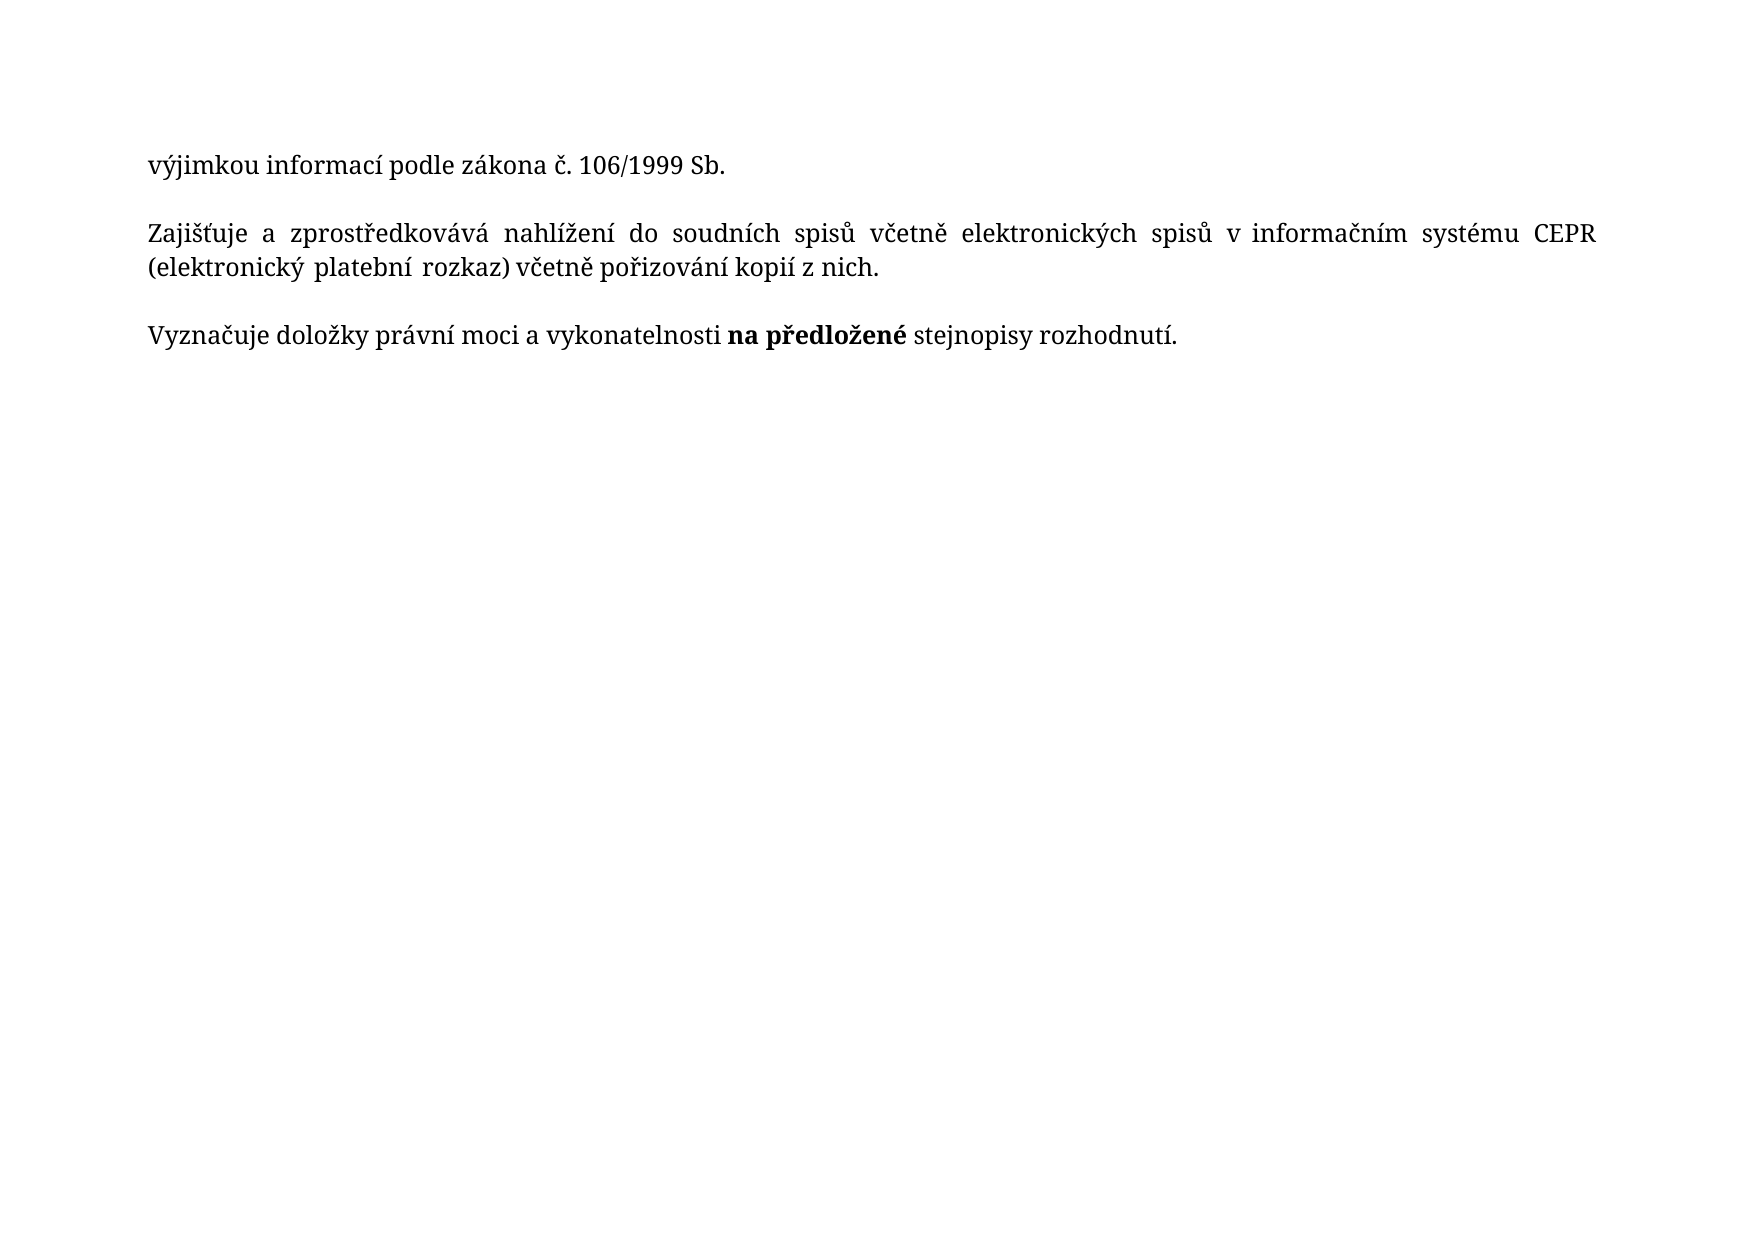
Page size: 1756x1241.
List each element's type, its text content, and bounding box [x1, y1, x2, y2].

text Zajišťuje a zprostředkovává nahlížení do soudních spisů včetně elektronických spisů v informačním systému CEPR (elektronický platební rozkaz) včetně pořizování kopií z nich. [148, 216, 1596, 284]
text Vyznačuje doložky právní moci a vykonatelnosti na předložené stejnopisy rozhodnutí. [148, 318, 1595, 352]
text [148, 148, 1596, 182]
